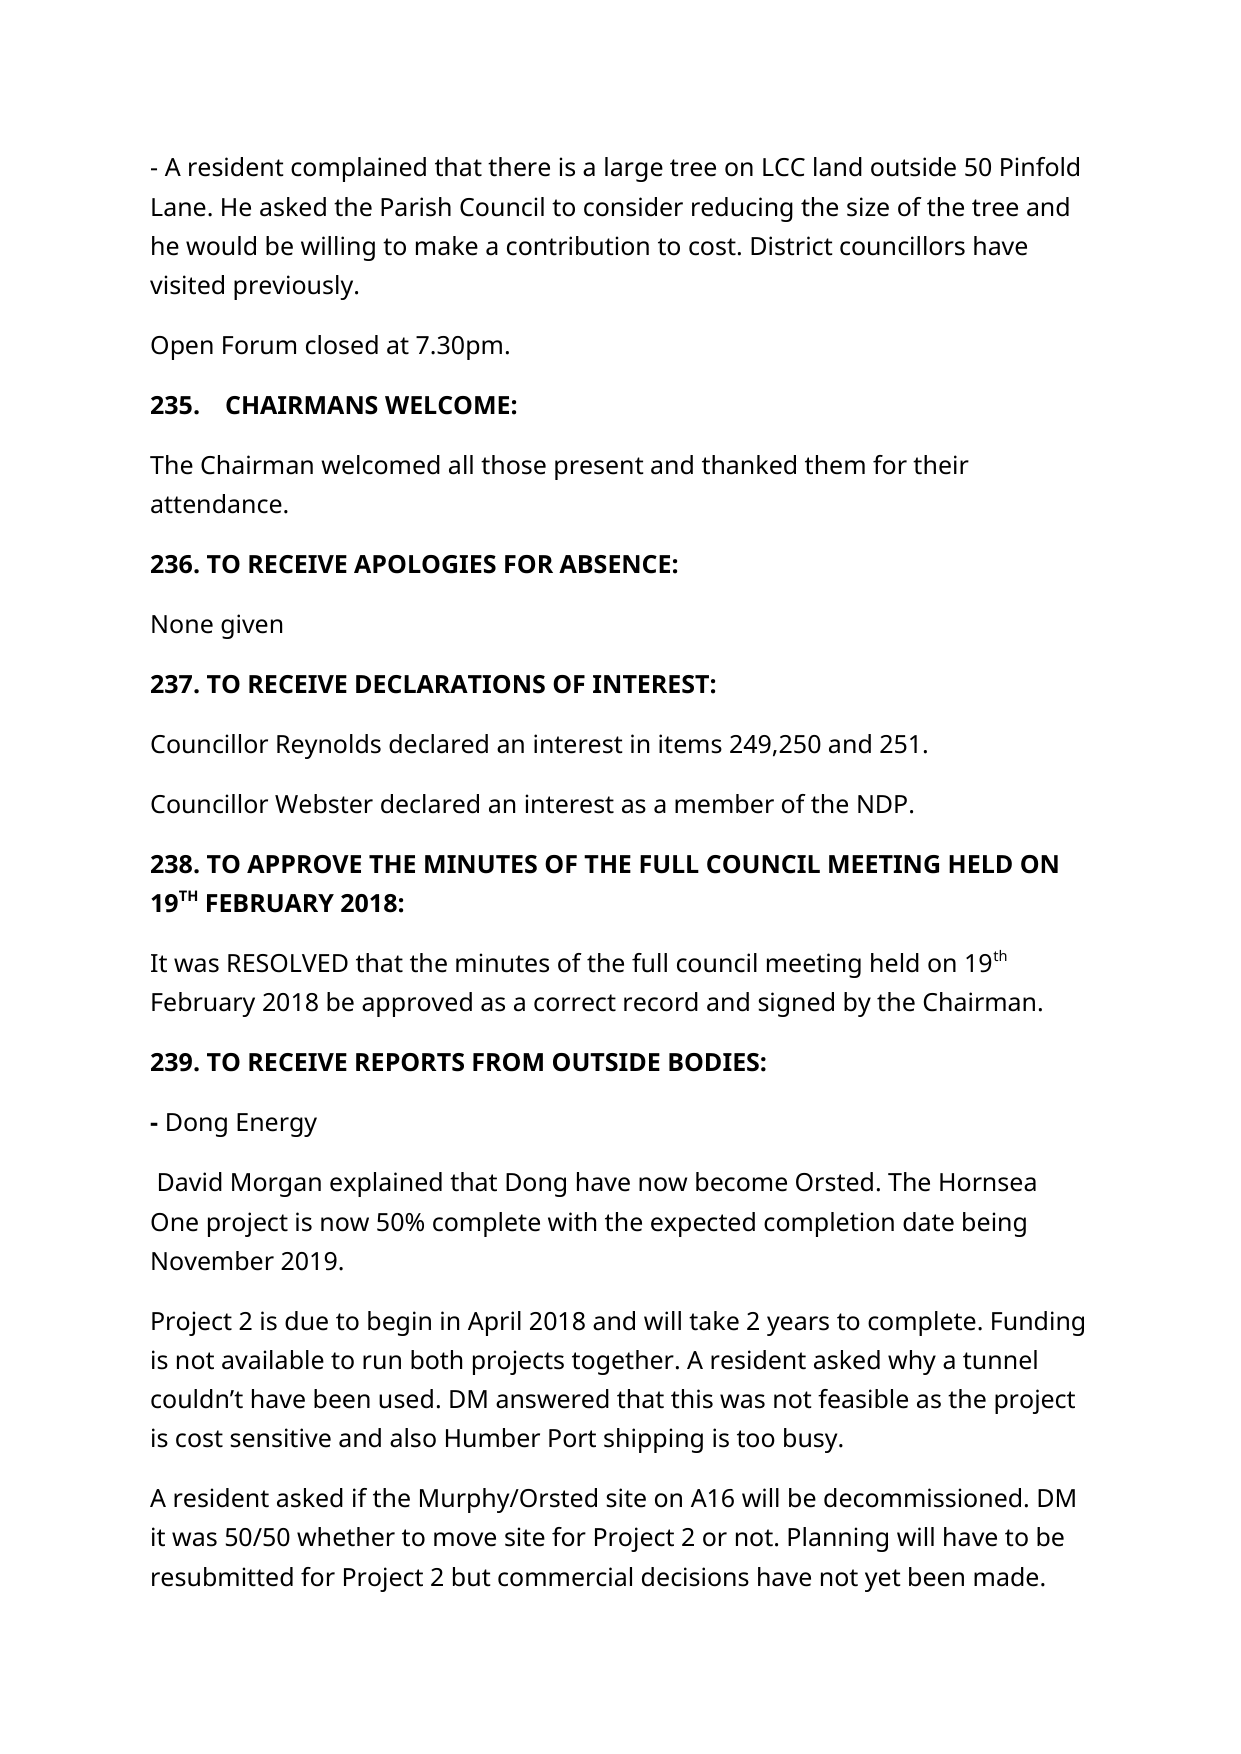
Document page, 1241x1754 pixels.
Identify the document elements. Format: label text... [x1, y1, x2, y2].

text Councillor Webster declared an interest as a member of the NDP. [150, 787, 1090, 821]
text Councillor Reynolds declared an interest in items 249,250 and 251. [150, 727, 1090, 761]
text 238. TO APPROVE THE MINUTES OF THE FULL COUNCIL MEETING HELD ON 19TH FEBRUARY 2018: [150, 847, 1090, 920]
text Open Forum closed at 7.30pm. [150, 327, 1090, 362]
text 235. CHAIRMANS WELCOME: [150, 387, 1090, 422]
text None given [150, 607, 1090, 641]
text The Chairman welcomed all those present and thanked them for their attendance. [150, 447, 1090, 521]
text - A resident complained that there is a large tree on LCC land outside 50 Pinfold Lane. He asked the Parish Council to consider reducing the size of the tree and he would be willing to make a contribution to cost. District councillors have visited previously. [150, 150, 1090, 302]
text 237. TO RECEIVE DECLARATIONS OF INTEREST: [150, 667, 1090, 701]
text David Morgan explained that Dong have now become Orsted. The Hornsea One project is now 50% complete with the expected completion date being November 2019. [150, 1165, 1090, 1277]
text Project 2 is due to begin in April 2018 and will take 2 years to complete. Funding is not available to run both projects together. A resident asked why a tunnel couldn’t have been used. DM answered that this was not feasible as the project is cost sensitive and also Humber Port shipping is too busy. [150, 1303, 1090, 1455]
text It was RESOLVED that the minutes of the full council meeting held on 19th February 2018 be approved as a correct record and signed by the Chairman. [150, 946, 1090, 1019]
text - Dong Energy [150, 1105, 1090, 1139]
text 236. TO RECEIVE APOLOGIES FOR ABSENCE: [150, 547, 1090, 581]
text 239. TO RECEIVE REPORTS FROM OUTSIDE BODIES: [150, 1045, 1090, 1079]
text A resident asked if the Murphy/Orsted site on A16 will be decommissioned. DM it was 50/50 whether to move site for Project 2 or not. Planning will have to be resubmitted for Project 2 but commercial decisions have not yet been made. [150, 1481, 1090, 1593]
